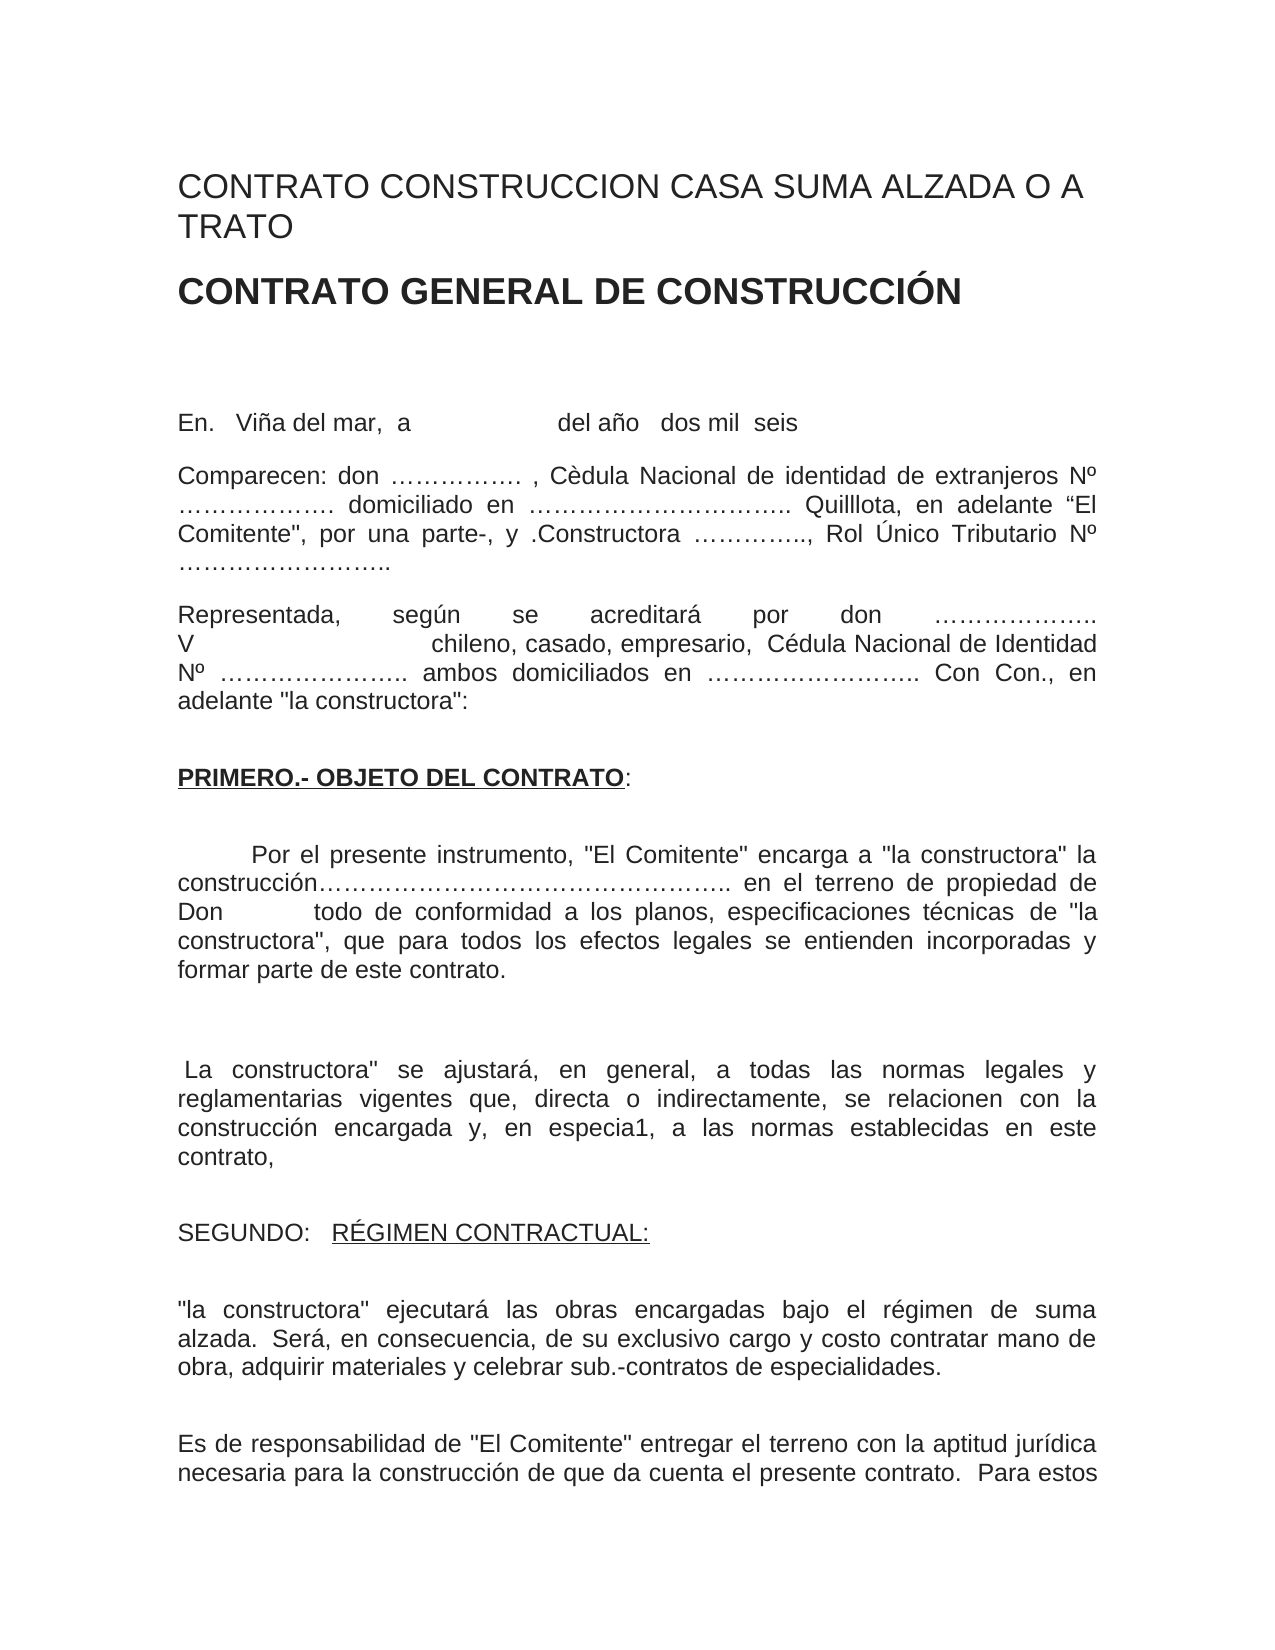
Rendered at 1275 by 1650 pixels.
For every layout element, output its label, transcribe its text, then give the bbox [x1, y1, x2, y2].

text CONTRATO GENERAL DE CONSTRUCCIÓN [177, 269, 1098, 313]
text CONTRATO CONSTRUCCION CASA SUMA ALZADA O A TRATO [177, 166, 1098, 246]
text Por el presente instrumento, "El Comitente" encarga a "la constructora" la construcción………………………………………….. en el terreno de propiedad de Don todo de conformidad a los planos, especificaciones técnicas de "la constructora", que para todos los efectos legales se entienden incorporadas y formar parte de este contrato. [177, 840, 1098, 983]
text PRIMERO.- OBJETO DEL CONTRATO: [177, 763, 1098, 792]
text La constructora" se ajustará, en general, a todas las normas legales y reglamentarias vigentes que, directa o indirectamente, se relacionen con la construcción encargada y, en especia1, a las normas establecidas en este contrato, [177, 1055, 1098, 1170]
text "la constructora" ejecutará las obras encargadas bajo el régimen de suma alzada. Será, en consecuencia, de su exclusivo cargo y costo contratar mano de obra, adquirir materiales y celebrar sub.-contratos de especialidades. [177, 1295, 1098, 1381]
text Representada, según se acreditará por don ……………….. V chileno, casado, empresario, Cédula Nacional de Identidad Nº ………………….. ambos domiciliados en …………………….. Con Con., en adelante "la constructora": [177, 600, 1098, 715]
text SEGUNDO: RÉGIMEN CONTRACTUAL: [177, 1218, 1098, 1247]
text Comparecen: don ……………. , Cèdula Nacional de identidad de extranjeros Nº ………………. domiciliado en ………………………….. Quilllota, en adelante “El Comitente", por una parte-, y .Constructora ………….., Rol Único Tributario Nº …………………….. [177, 461, 1098, 576]
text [177, 1429, 1098, 1487]
text En. Viña del mar, a del año dos mil seis [177, 408, 1098, 437]
